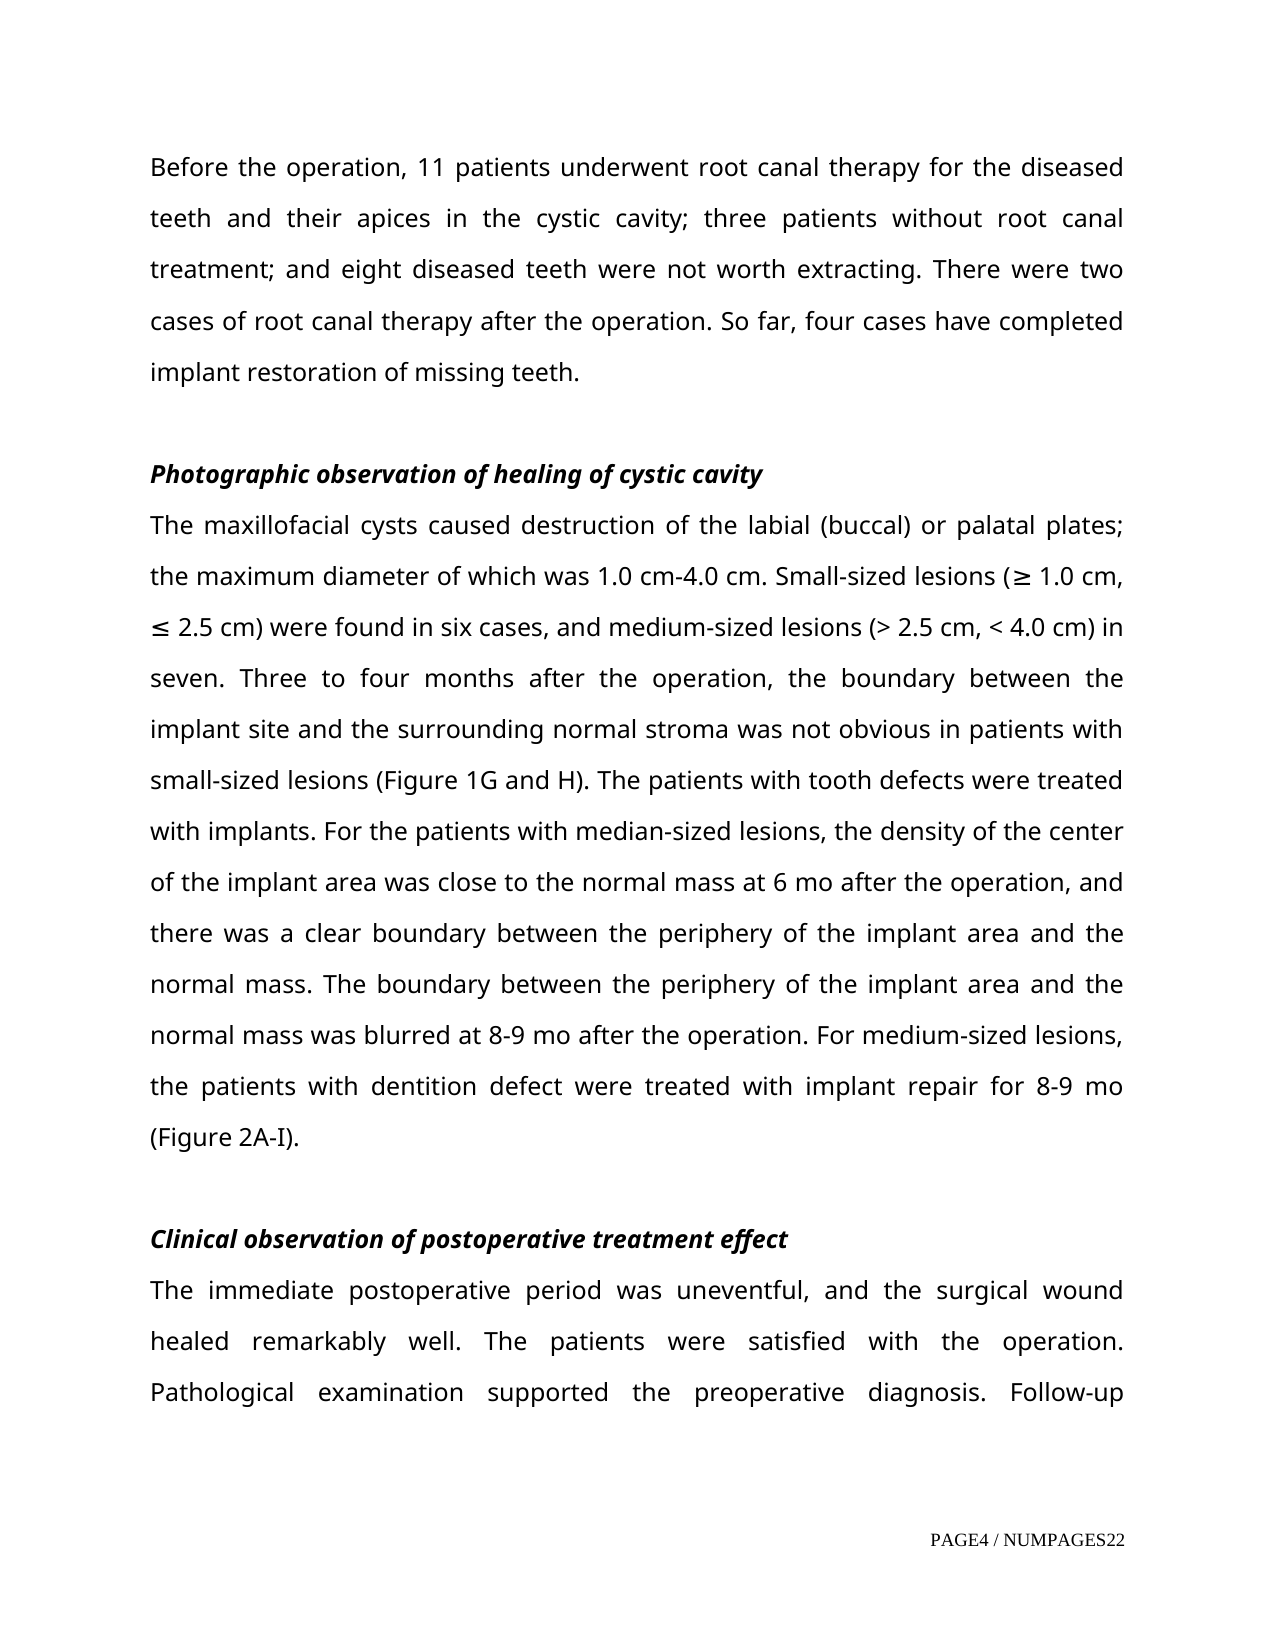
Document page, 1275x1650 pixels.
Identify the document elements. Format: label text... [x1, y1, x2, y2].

text Before the operation, 11 patients underwent root canal therapy for the diseased teeth and their apices in the cystic cavity; three patients without root canal treatment; and eight diseased teeth were not worth extracting. There were two cases of root canal therapy after the operation. So far, four cases have completed implant restoration of missing teeth. [150, 150, 1125, 388]
text Photographic observation of healing of cystic cavity [150, 456, 1125, 490]
text The maxillofacial cysts caused destruction of the labial (buccal) or palatal plates; the maximum diameter of which was 1.0 cm-4.0 cm. Small-sized lesions (≥ 1.0 cm, ≤ 2.5 cm) were found in six cases, and medium-sized lesions (> 2.5 cm, < 4.0 cm) in seven. Three to four months after the operation, the boundary between the implant site and the surrounding normal stroma was not obvious in patients with small-sized lesions (Figure 1G and H). The patients with tooth defects were treated with implants. For the patients with median-sized lesions, the density of the center of the implant area was close to the normal mass at 6 mo after the operation, and there was a clear boundary between the periphery of the implant area and the normal mass. The boundary between the periphery of the implant area and the normal mass was blurred at 8-9 mo after the operation. For medium-sized lesions, the patients with dentition defect were treated with implant repair for 8-9 mo (Figure 2A-I). [150, 507, 1125, 1154]
text Clinical observation of postoperative treatment effect [150, 1222, 1125, 1256]
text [150, 1273, 1125, 1409]
